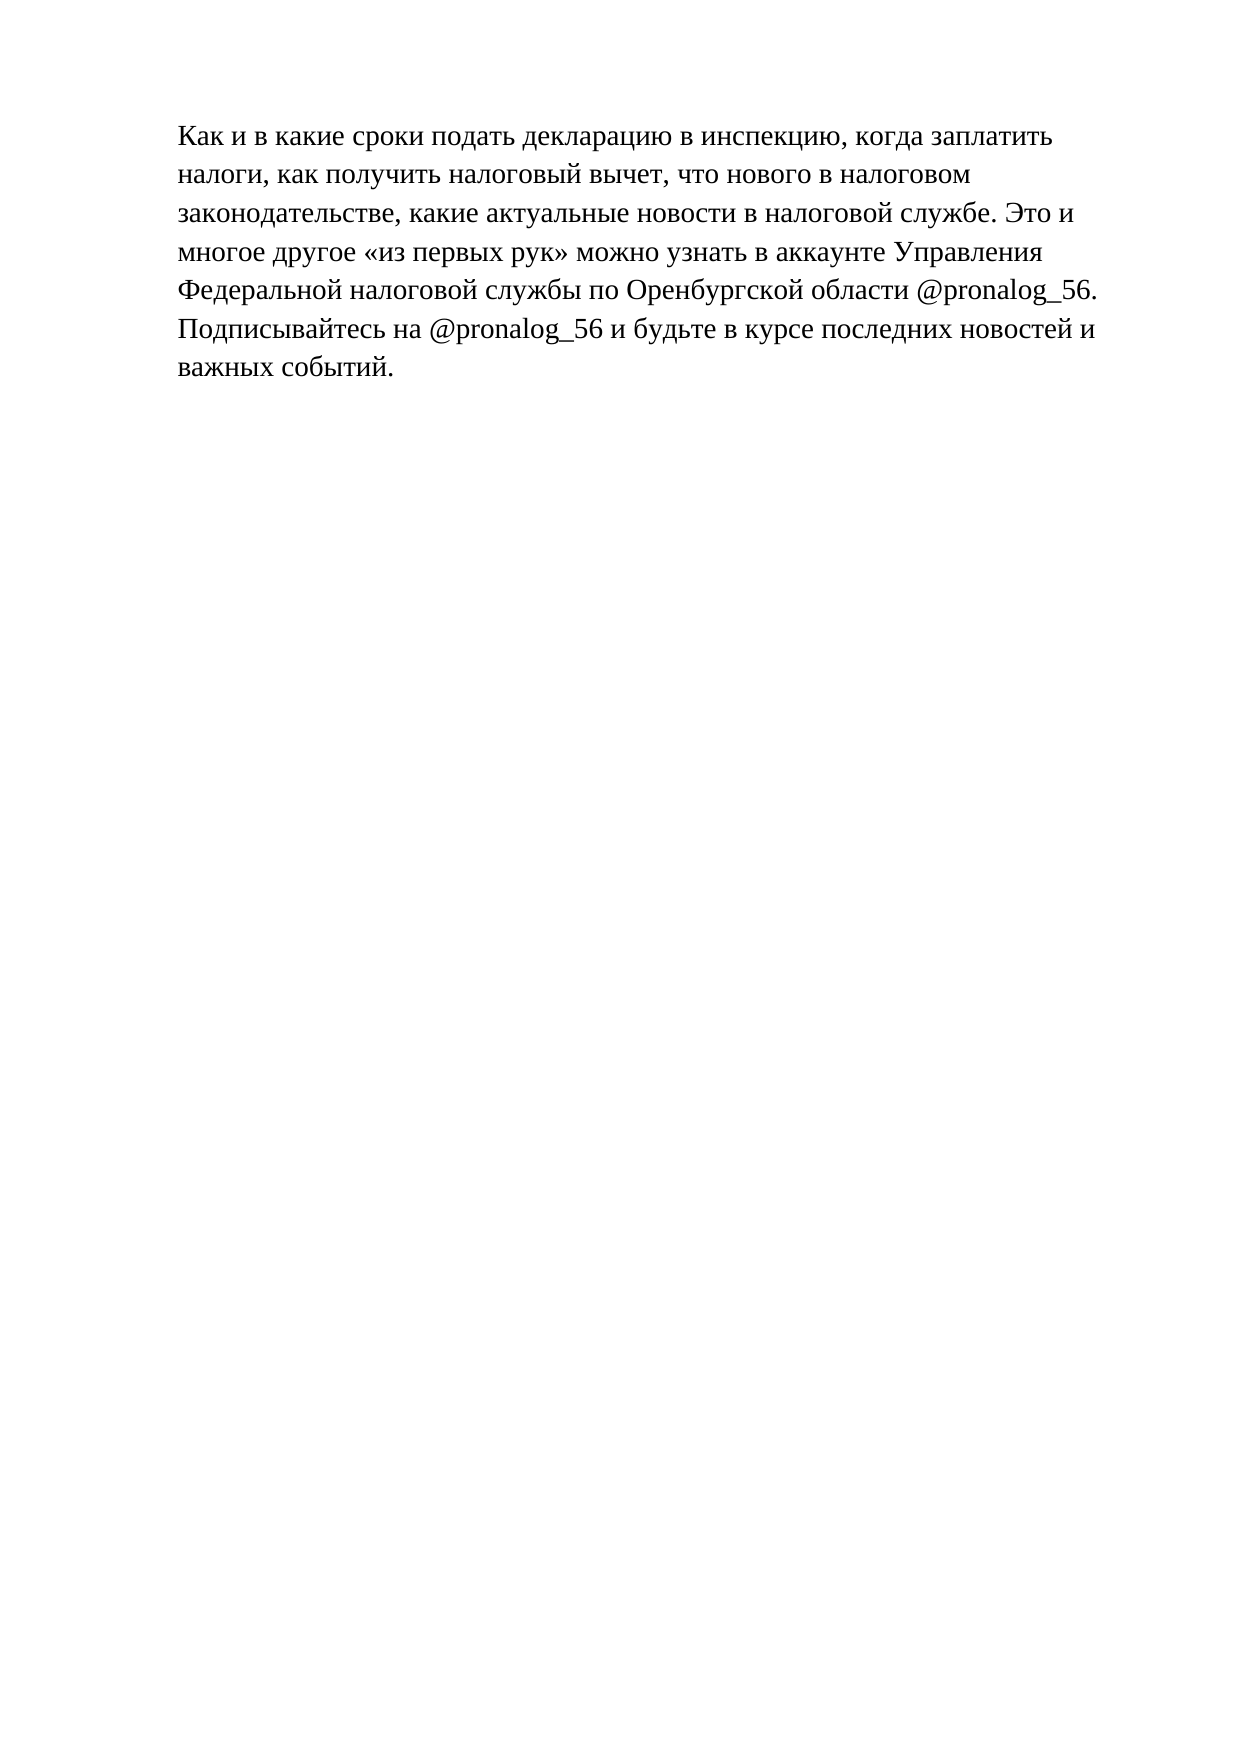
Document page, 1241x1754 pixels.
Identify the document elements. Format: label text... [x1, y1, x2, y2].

text Как и в какие сроки подать декларацию в инспекцию, когда заплатить налоги, как получить налоговый вычет, что нового в налоговом законодательстве, какие актуальные новости в налоговой службе. Это и многое другое «из первых рук» можно узнать в аккаунте Управления Федеральной налоговой службы по Оренбургской области @pronalog_56. Подписывайтесь на @pronalog_56 и будьте в курсе последних новостей и важных событий. [177, 118, 1152, 383]
